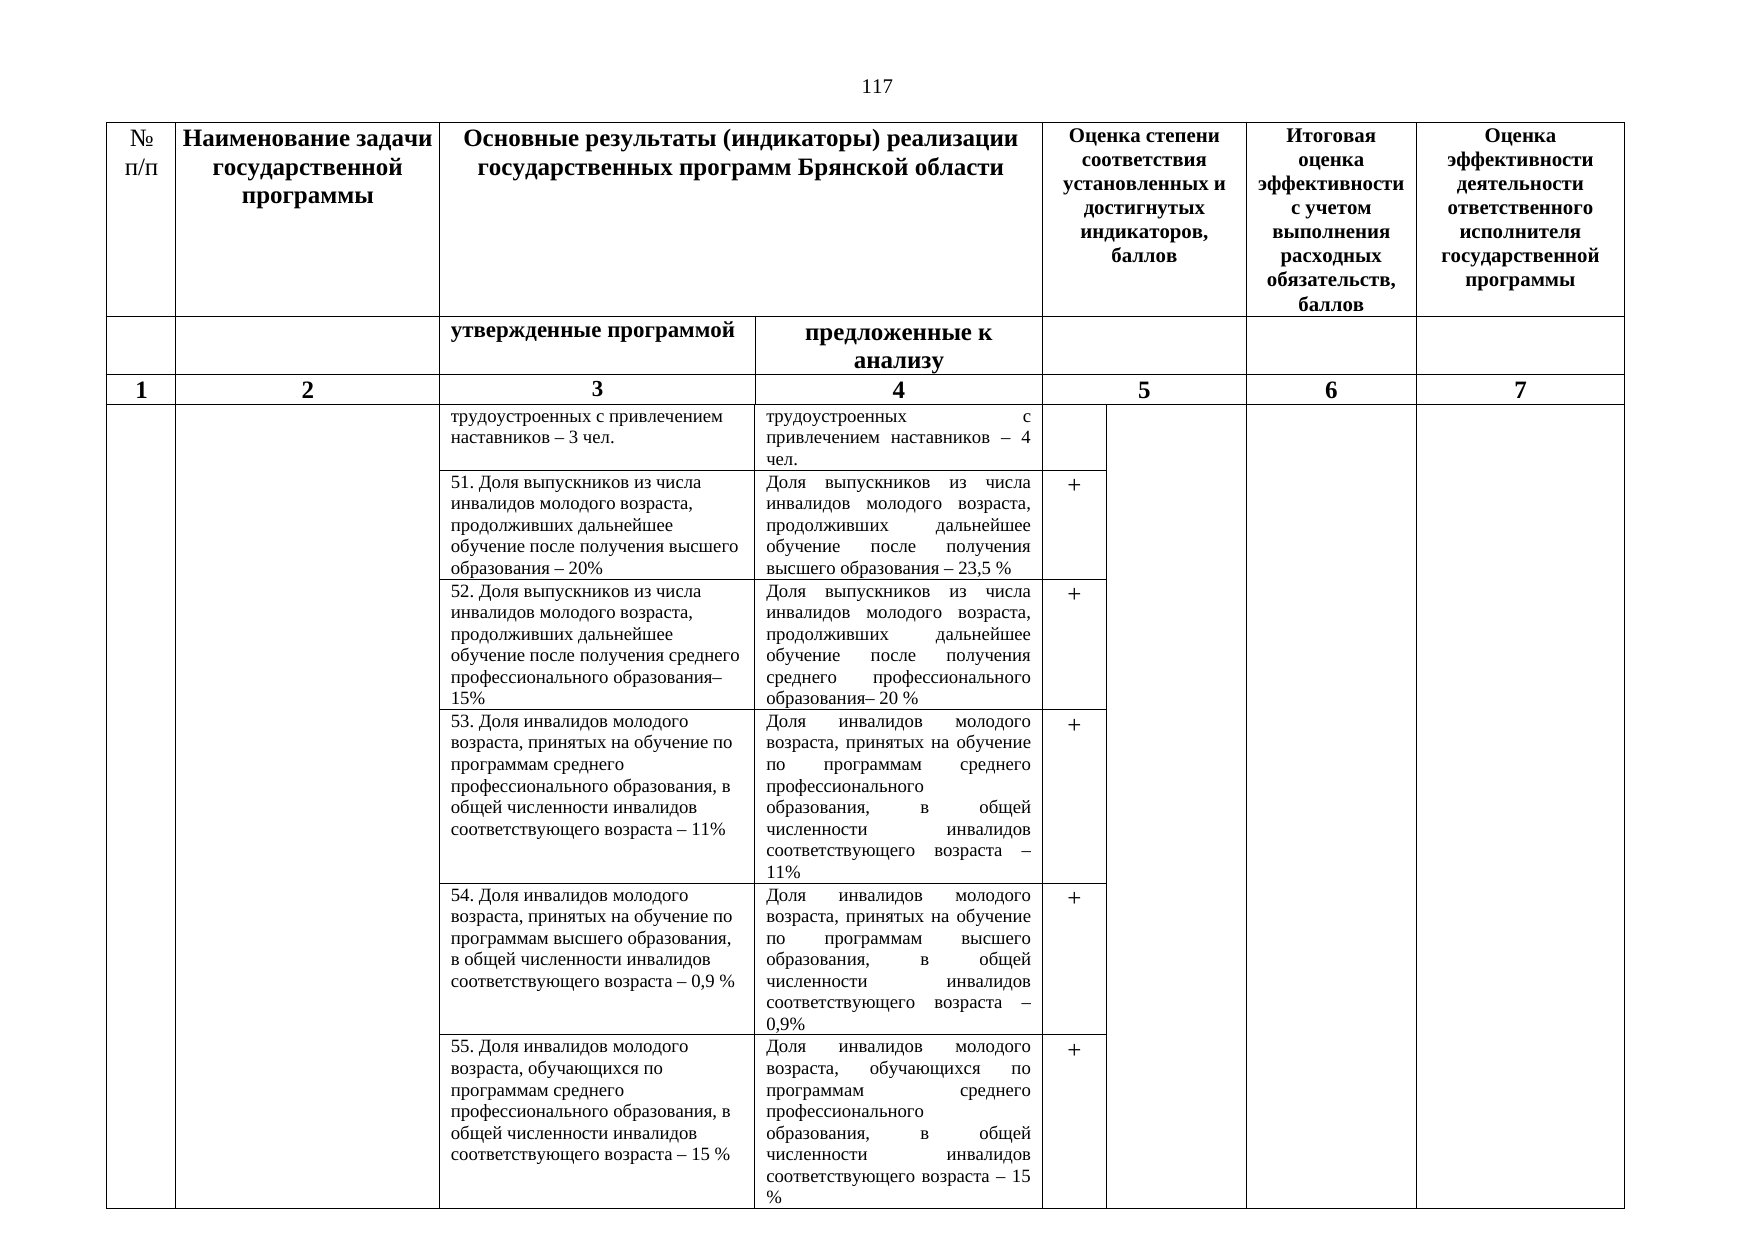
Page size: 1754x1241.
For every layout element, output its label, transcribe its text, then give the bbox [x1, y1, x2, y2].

table_cell предложенные к анализу [756, 317, 1042, 374]
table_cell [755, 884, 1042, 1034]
table_cell [176, 317, 439, 374]
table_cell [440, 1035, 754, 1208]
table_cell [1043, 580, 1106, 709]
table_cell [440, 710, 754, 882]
table_header Основные результаты (индикаторы) реализации государственных программ Брянской области [440, 123, 1042, 316]
table_cell 1 [107, 375, 175, 404]
table_header Оценка степени соответствия установленных и достигнутых индикаторов, баллов [1043, 123, 1246, 316]
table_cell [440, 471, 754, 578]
table_cell [1247, 317, 1416, 374]
table_cell утвержденные программой [440, 317, 755, 374]
table_header Итоговая оценка эффективности с учетом выполнения расходных обязательств, баллов [1247, 123, 1416, 316]
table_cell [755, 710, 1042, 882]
table_cell [1043, 317, 1246, 374]
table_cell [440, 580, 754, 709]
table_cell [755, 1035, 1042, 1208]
table_cell 7 [1417, 375, 1624, 404]
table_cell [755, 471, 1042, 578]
table_header № п/п [107, 123, 175, 316]
table_cell [107, 317, 175, 374]
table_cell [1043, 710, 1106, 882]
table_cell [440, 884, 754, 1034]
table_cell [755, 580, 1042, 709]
table_cell 2 [176, 375, 439, 404]
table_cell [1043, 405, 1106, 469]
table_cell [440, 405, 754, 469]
table_cell [1417, 317, 1624, 374]
table_header Наименование задачи государственной программы [176, 123, 439, 316]
table_cell 5 [1043, 375, 1246, 404]
table_cell 4 [756, 375, 1042, 404]
table_header Оценка эффективности деятельности ответственного исполнителя государственной программы [1417, 123, 1624, 316]
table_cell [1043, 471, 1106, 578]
table_cell 3 [440, 375, 755, 404]
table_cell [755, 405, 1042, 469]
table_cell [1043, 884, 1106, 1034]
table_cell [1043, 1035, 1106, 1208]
table_cell 6 [1247, 375, 1416, 404]
